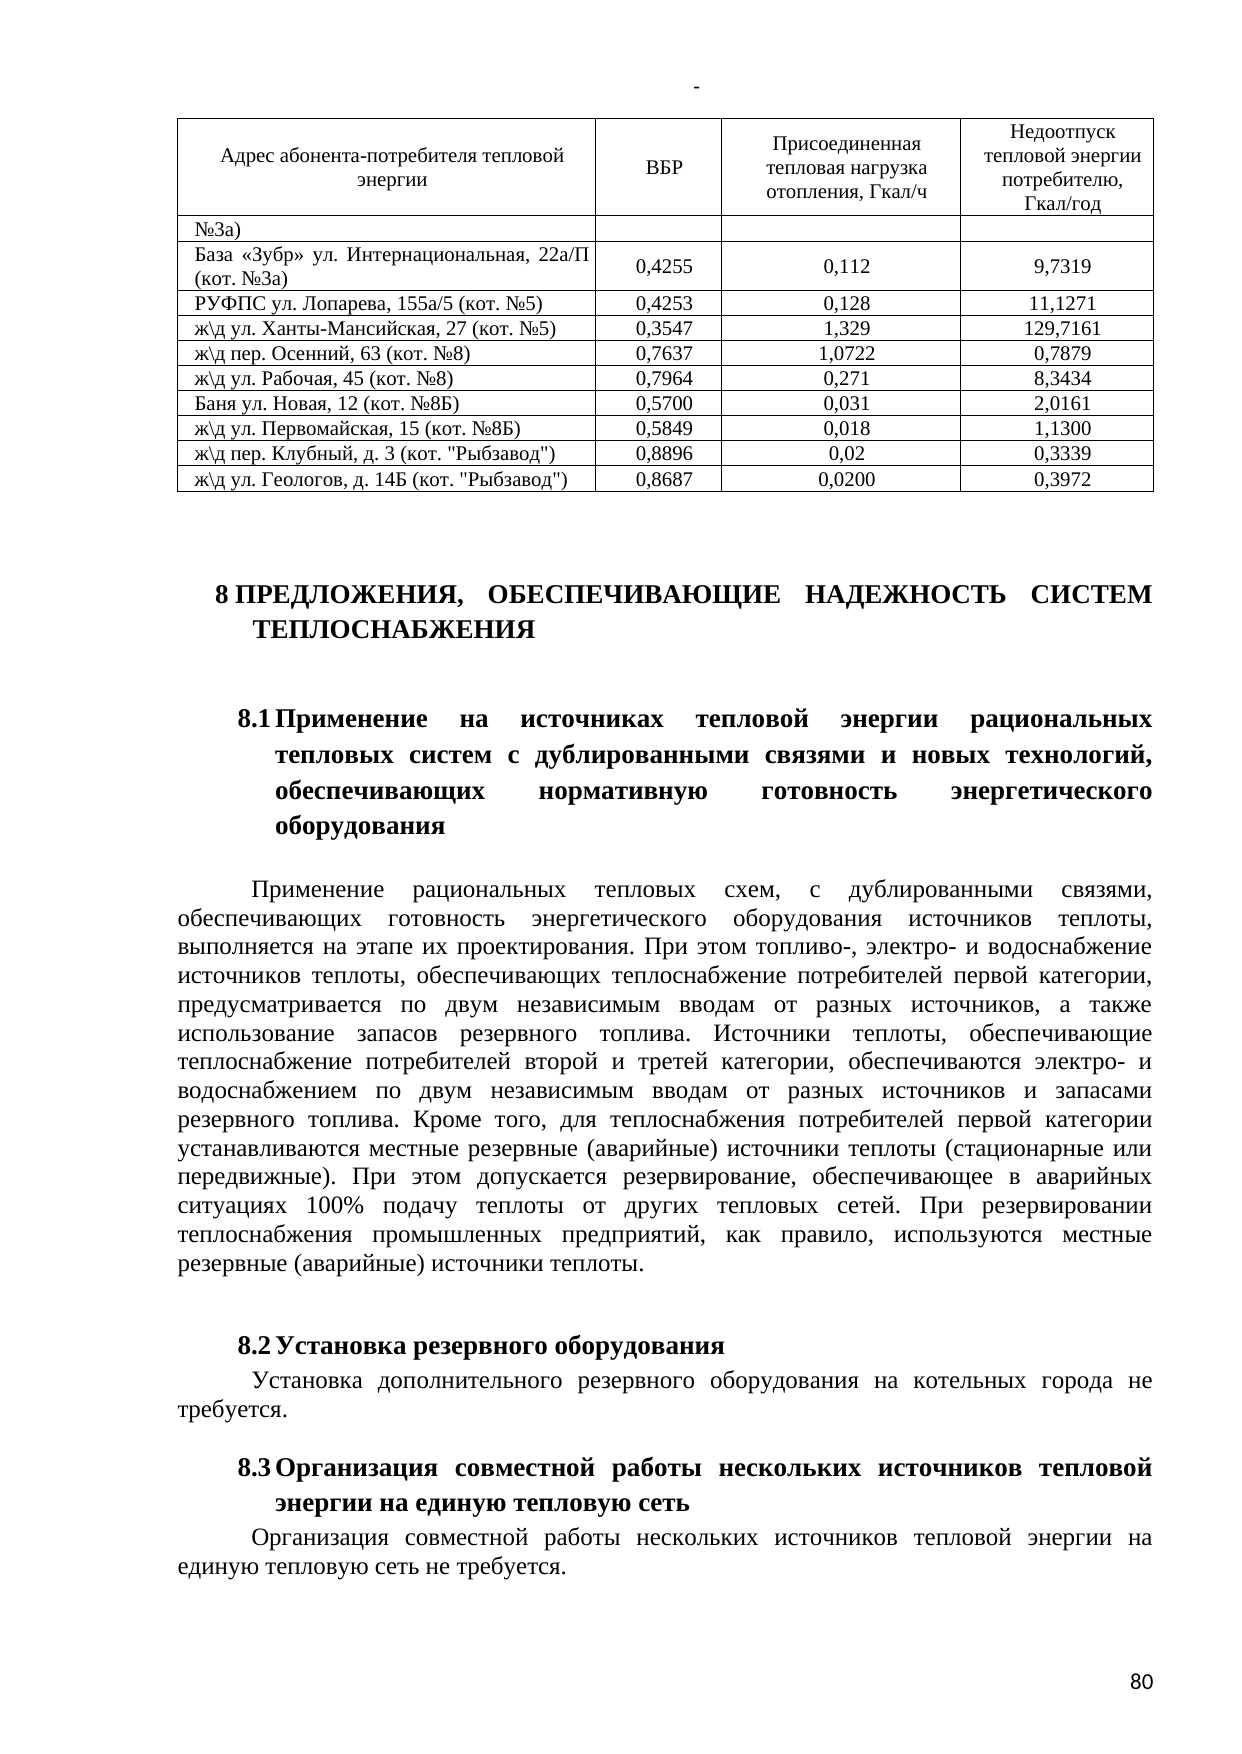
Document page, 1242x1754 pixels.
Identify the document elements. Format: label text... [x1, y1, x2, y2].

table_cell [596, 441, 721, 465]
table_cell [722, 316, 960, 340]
list Применение на источниках тепловой энергии рациональных тепловых систем с дублированными связями и новых технологий, обеспечивающих нормативную готовность энергетического оборудования [237, 702, 1153, 841]
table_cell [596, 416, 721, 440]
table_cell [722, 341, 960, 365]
text Установка дополнительного резервного оборудования на котельных города не требуется. [177, 1365, 1153, 1423]
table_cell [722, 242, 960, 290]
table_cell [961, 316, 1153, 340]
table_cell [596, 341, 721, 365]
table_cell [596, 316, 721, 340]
list ПРЕДЛОЖЕНИЯ, ОБЕСПЕЧИВАЮЩИЕ НАДЕЖНОСТЬ СИСТЕМ ТЕПЛОСНАБЖЕНИЯ [215, 578, 1153, 645]
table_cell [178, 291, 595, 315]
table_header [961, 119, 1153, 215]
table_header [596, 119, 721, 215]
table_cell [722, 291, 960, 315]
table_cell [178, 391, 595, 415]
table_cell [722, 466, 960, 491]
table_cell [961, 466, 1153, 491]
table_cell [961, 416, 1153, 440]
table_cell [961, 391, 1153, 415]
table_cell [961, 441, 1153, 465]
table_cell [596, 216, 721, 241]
text Применение рациональных тепловых схем, с дублированными связями, обеспечивающих готовность энергетического оборудования источников теплоты, выполняется на этапе их проектирования. При этом топливо-, электро- и водоснабжение источников теплоты, обеспечивающих теплоснабжение потребителей первой категории, предусматривается по двум независимым вводам от разных источников, а также использование запасов резервного топлива. Источники теплоты, обеспечивающие теплоснабжение потребителей второй и третей категории, обеспечиваются электро- и водоснабжением по двум независимым вводам от разных источников и запасами резервного топлива. Кроме того, для теплоснабжения потребителей первой категории устанавливаются местные резервные (аварийные) источники теплоты (стационарные или передвижные). При этом допускается резервирование, обеспечивающее в аварийных ситуациях 100% подачу теплоты от других тепловых сетей. При резервировании теплоснабжения промышленных предприятий, как правило, используются местные резервные (аварийные) источники теплоты. [177, 874, 1153, 1276]
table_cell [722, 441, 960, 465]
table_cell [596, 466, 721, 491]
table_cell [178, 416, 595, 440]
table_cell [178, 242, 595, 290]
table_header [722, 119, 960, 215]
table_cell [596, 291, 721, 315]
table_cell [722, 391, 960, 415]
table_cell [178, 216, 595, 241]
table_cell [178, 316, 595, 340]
list Организация совместной работы нескольких источников тепловой энергии на единую тепловую сеть [237, 1451, 1153, 1518]
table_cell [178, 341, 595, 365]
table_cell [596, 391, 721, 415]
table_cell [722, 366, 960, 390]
text Организация совместной работы нескольких источников тепловой энергии на единую тепловую сеть не требуется. [177, 1522, 1153, 1580]
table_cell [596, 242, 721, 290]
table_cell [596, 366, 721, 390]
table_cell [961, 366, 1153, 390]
list Установка резервного оборудования [237, 1329, 1153, 1361]
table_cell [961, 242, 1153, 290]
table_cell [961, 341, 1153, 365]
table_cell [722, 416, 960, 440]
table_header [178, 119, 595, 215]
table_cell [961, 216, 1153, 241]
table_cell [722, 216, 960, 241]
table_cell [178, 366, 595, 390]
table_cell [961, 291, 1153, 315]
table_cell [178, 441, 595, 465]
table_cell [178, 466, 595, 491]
